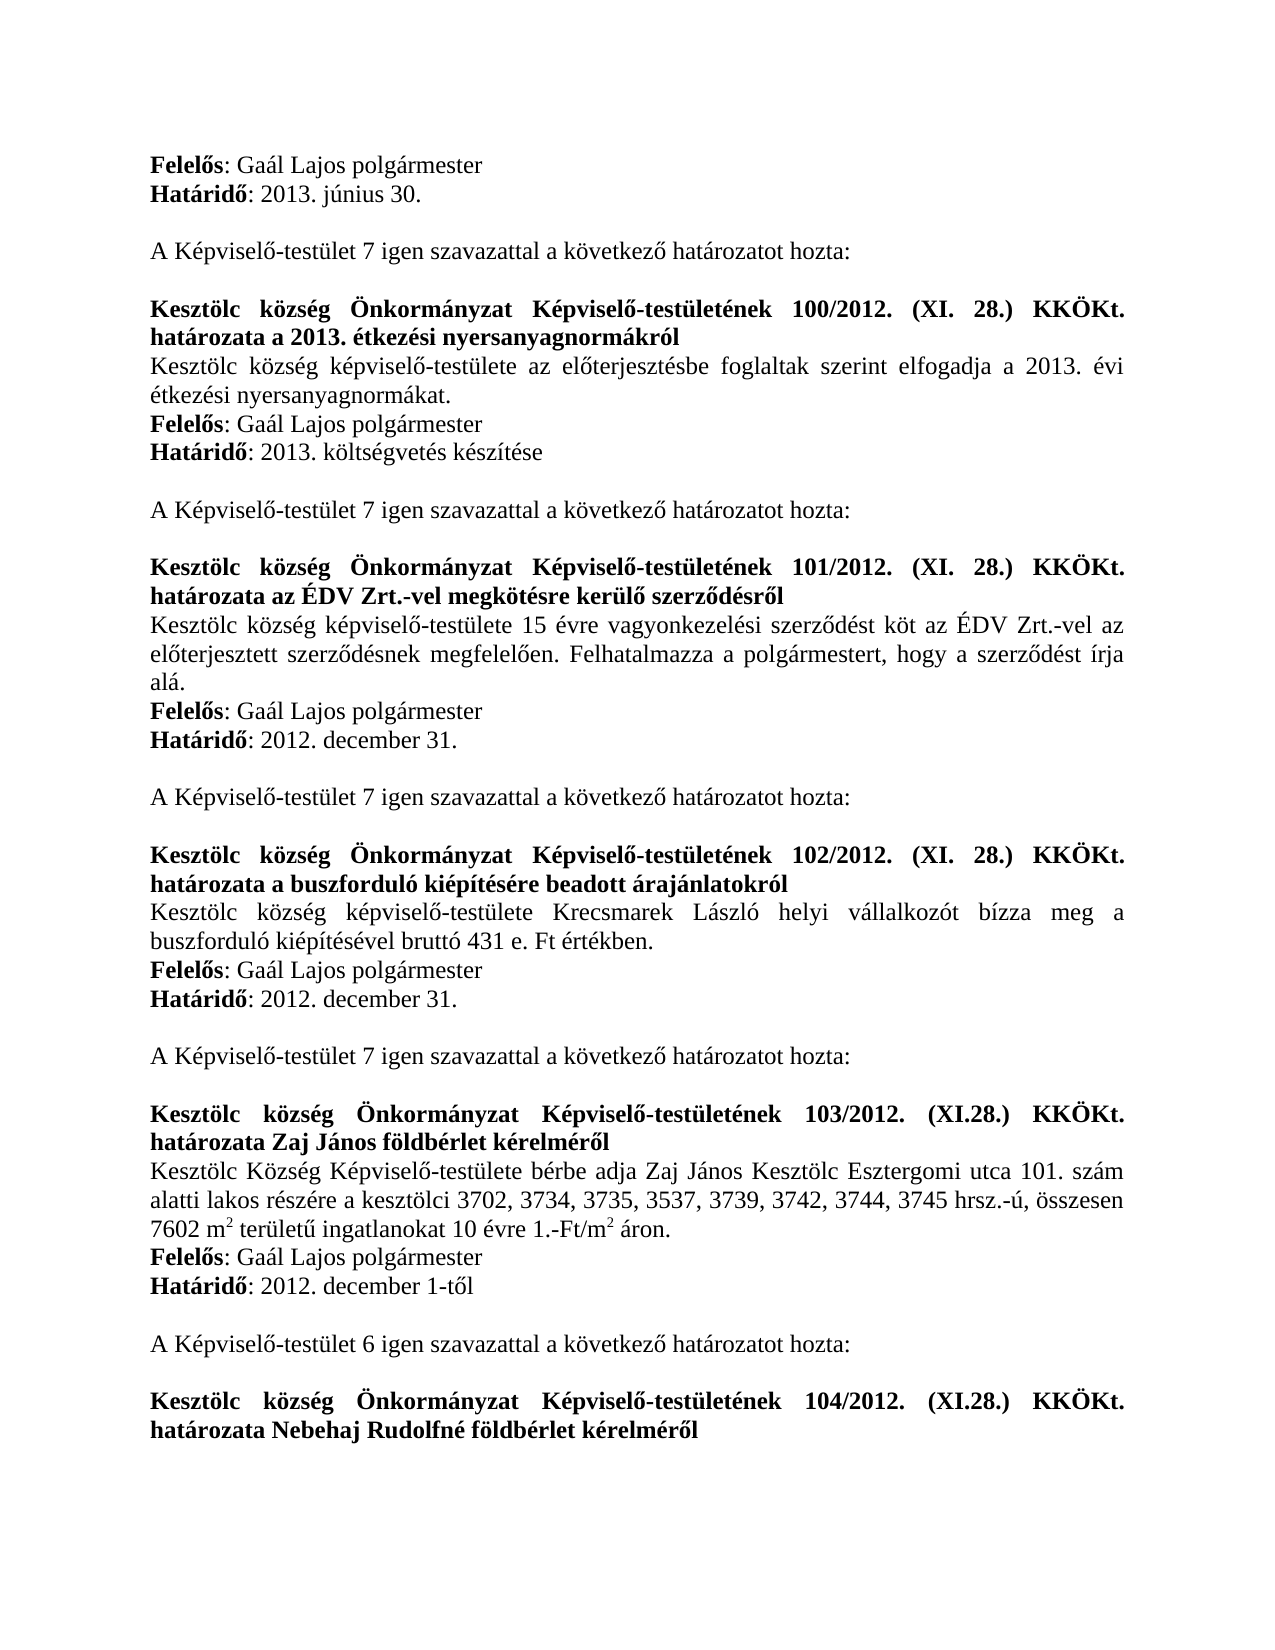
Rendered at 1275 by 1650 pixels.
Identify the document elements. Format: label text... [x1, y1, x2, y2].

text Kesztölc Község Képviselő-testülete bérbe adja Zaj János Kesztölc Esztergomi utca 101. szám alatti lakos részére a kesztölci 3702, 3734, 3735, 3537, 3739, 3742, 3744, 3745 hrsz.-ú, összesen 7602 m2 területű ingatlanokat 10 évre 1.-Ft/m2 áron. [150, 1156, 1125, 1242]
text Kesztölc község Önkormányzat Képviselő-testületének 100/2012. (XI. 28.) KKÖKt. határozata a 2013. étkezési nyersanyagnormákról [150, 294, 1125, 351]
text A Képviselő-testület 7 igen szavazattal a következő határozatot hozta: [150, 782, 1125, 811]
text Határidő: 2012. december 31. [150, 725, 1125, 754]
text Határidő: 2012. december 31. [150, 984, 1125, 1012]
text Kesztölc község képviselő-testülete 15 évre vagyonkezelési szerződést köt az ÉDV Zrt.-vel az előterjesztett szerződésnek megfelelően. Felhatalmazza a polgármestert, hogy a szerződést írja alá. [150, 610, 1125, 696]
text Kesztölc község Önkormányzat Képviselő-testületének 102/2012. (XI. 28.) KKÖKt. határozata a buszforduló kiépítésére beadott árajánlatokról [150, 840, 1125, 897]
text Kesztölc község Önkormányzat Képviselő-testületének 101/2012. (XI. 28.) KKÖKt. határozata az ÉDV Zrt.-vel megkötésre kerülő szerződésről [150, 552, 1125, 610]
text Kesztölc község képviselő-testülete az előterjesztésbe foglaltak szerint elfogadja a 2013. évi étkezési nyersanyagnormákat. [150, 351, 1125, 409]
text A Képviselő-testület 7 igen szavazattal a következő határozatot hozta: [150, 1041, 1125, 1070]
text Kesztölc község Önkormányzat Képviselő-testületének 103/2012. (XI.28.) KKÖKt. határozata Zaj János földbérlet kérelméről [150, 1099, 1125, 1156]
text A Képviselő-testület 7 igen szavazattal a következő határozatot hozta: [150, 236, 1125, 265]
text Határidő: 2013. költségvetés készítése [150, 437, 1125, 466]
text Felelős: Gaál Lajos polgármester [150, 150, 1125, 179]
text A Képviselő-testület 7 igen szavazattal a következő határozatot hozta: [150, 495, 1125, 524]
text Felelős: Gaál Lajos polgármester [150, 696, 1125, 725]
text Felelős: Gaál Lajos polgármester [150, 409, 1125, 437]
text Határidő: 2013. június 30. [150, 179, 1125, 207]
text Kesztölc község Önkormányzat Képviselő-testületének 104/2012. (XI.28.) KKÖKt. határozata Nebehaj Rudolfné földbérlet kérelméről [150, 1386, 1125, 1444]
text A Képviselő-testület 6 igen szavazattal a következő határozatot hozta: [150, 1329, 1125, 1357]
text Határidő: 2012. december 1-től [150, 1271, 1125, 1300]
text Felelős: Gaál Lajos polgármester [150, 955, 1125, 984]
text Felelős: Gaál Lajos polgármester [150, 1242, 1125, 1271]
text Kesztölc község képviselő-testülete Krecsmarek László helyi vállalkozót bízza meg a buszforduló kiépítésével bruttó 431 e. Ft értékben. [150, 897, 1125, 955]
